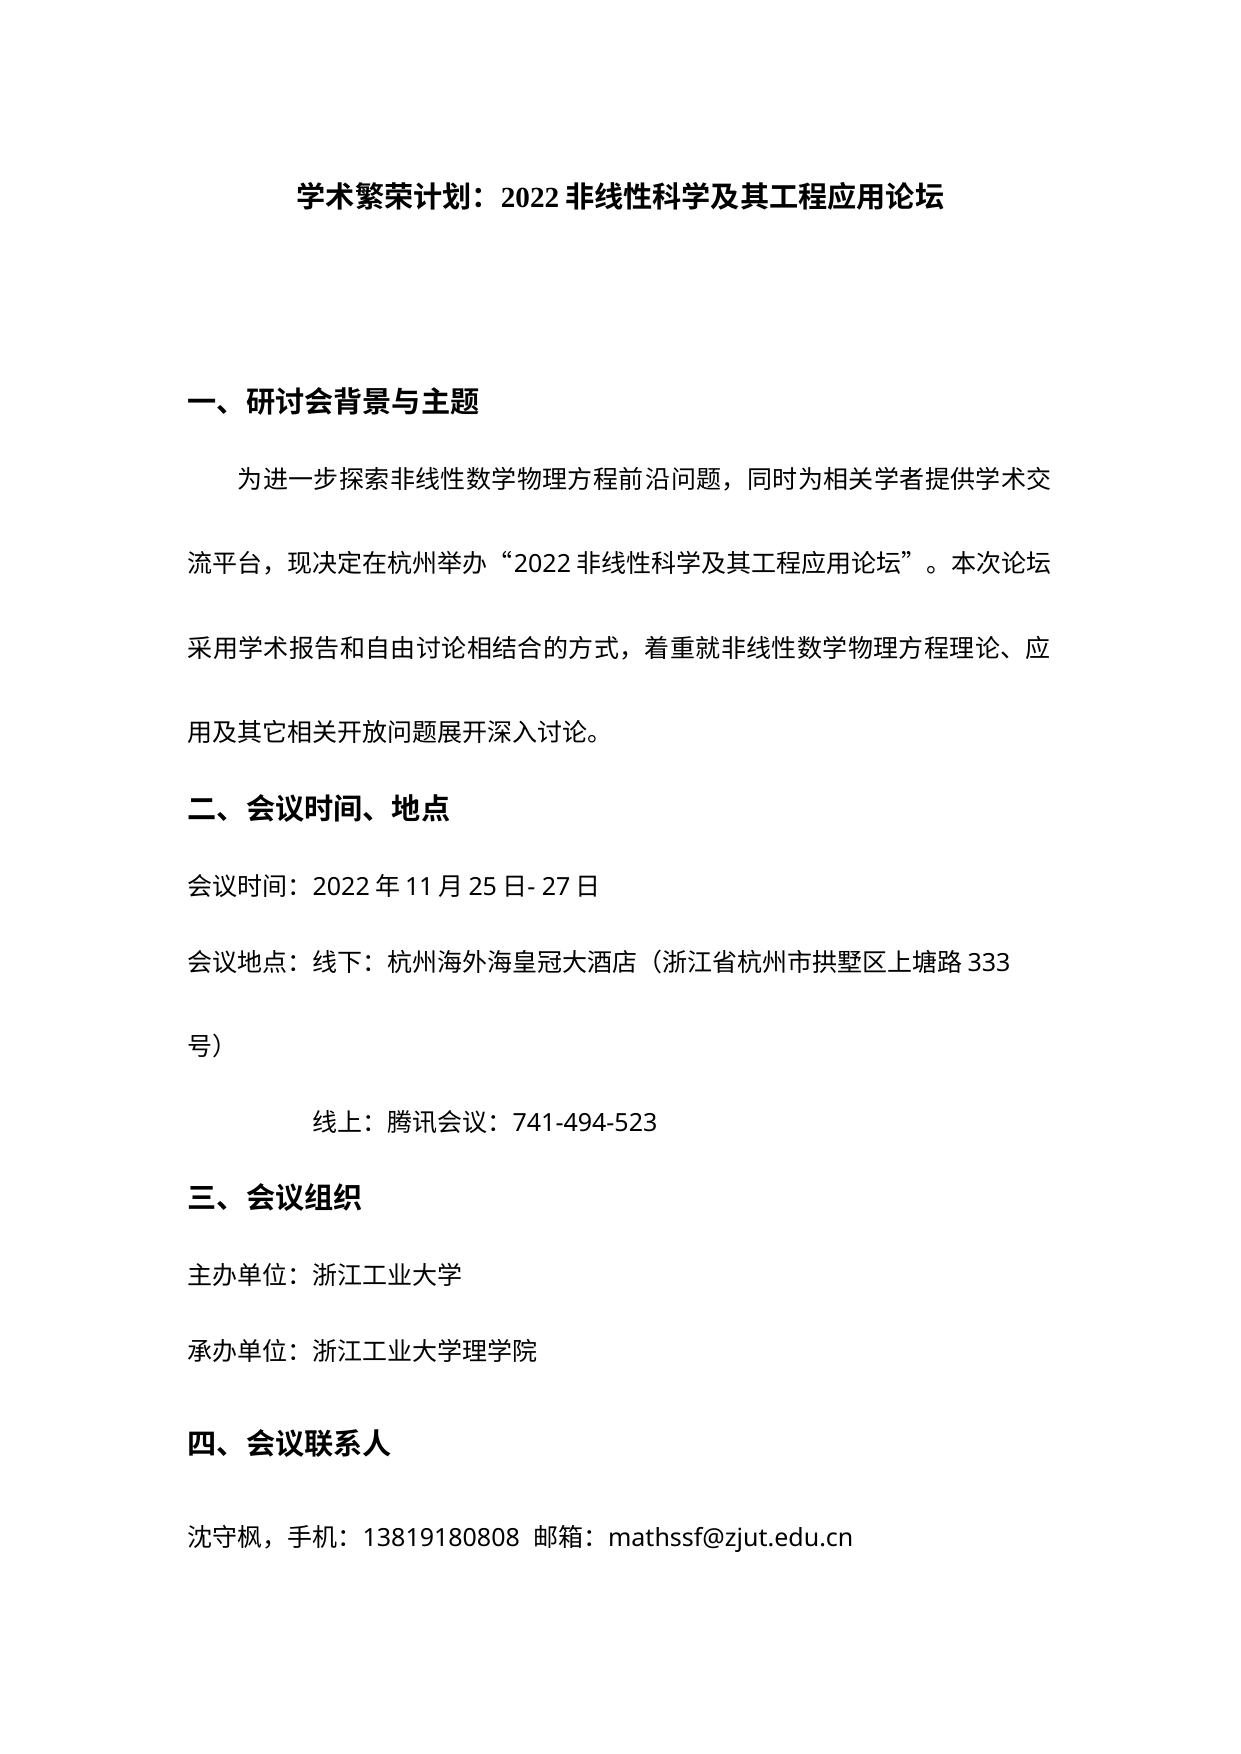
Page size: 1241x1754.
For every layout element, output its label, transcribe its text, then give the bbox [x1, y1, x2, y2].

text 线上：腾讯会议：741-494-523 [187, 1088, 1053, 1153]
text 主办单位：浙江工业大学 [187, 1241, 1053, 1306]
text 一、研讨会背景与主题 [187, 367, 1053, 432]
text 四、会议联系人 [187, 1409, 1053, 1474]
text 会议地点：线下：杭州海外海皇冠大酒店（浙江省杭州市拱墅区上塘路333号） [187, 928, 1053, 1077]
text 承办单位：浙江工业大学理学院 [187, 1317, 1053, 1382]
text 沈守枫，手机：13819180808 邮箱：mathssf@zjut.edu.cn [187, 1503, 1053, 1568]
text 三、会议组织 [187, 1164, 1053, 1229]
text 会议时间：2022年11月25日- 27日 [187, 852, 1053, 917]
text 为进一步探索非线性数学物理方程前沿问题，同时为相关学者提供学术交流平台，现决定在杭州举办“2022非线性科学及其工程应用论坛”。本次论坛采用学术报告和自由讨论相结合的方式，着重就非线性数学物理方程理论、应用及其它相关开放问题展开深入讨论。 [187, 445, 1053, 763]
text 学术繁荣计划：2022非线性科学及其工程应用论坛 [187, 162, 1053, 227]
text 二、会议时间、地点 [187, 774, 1053, 839]
